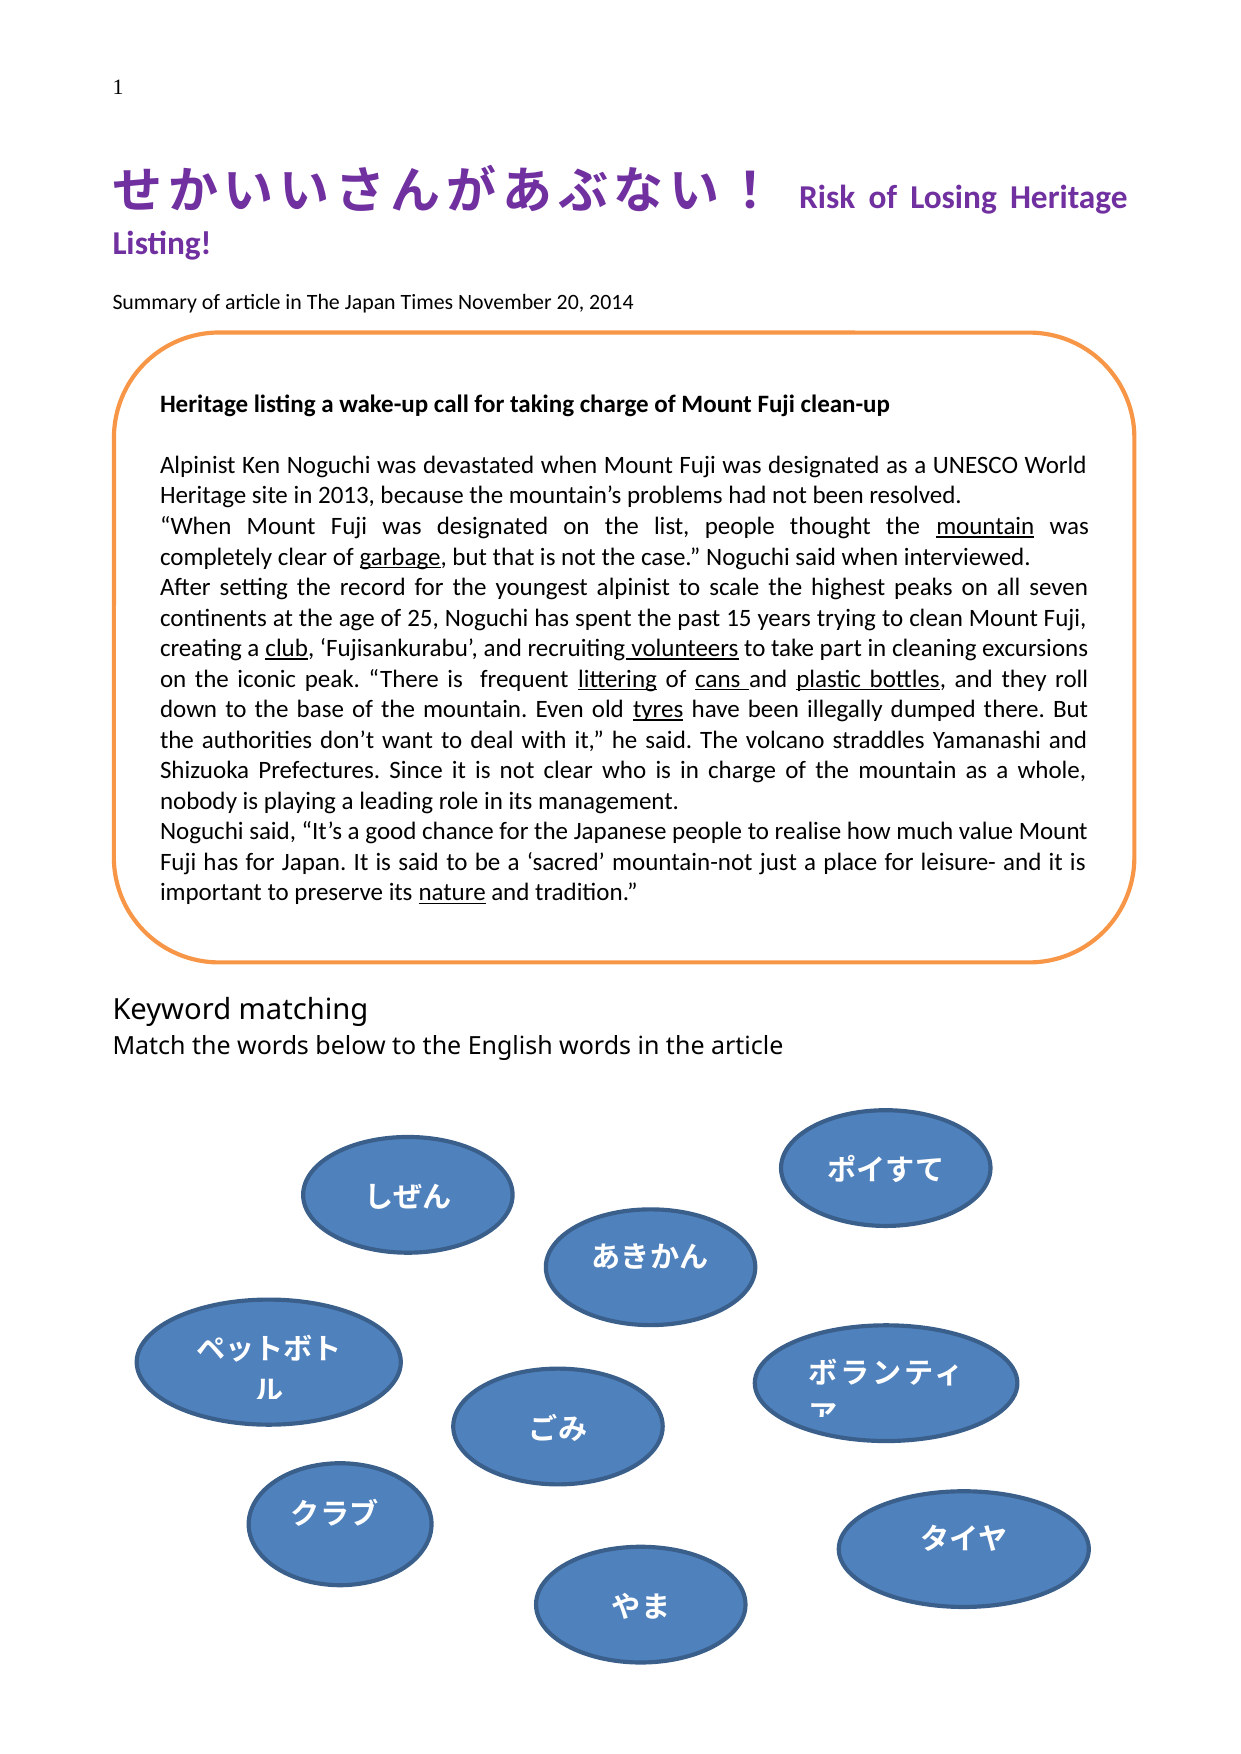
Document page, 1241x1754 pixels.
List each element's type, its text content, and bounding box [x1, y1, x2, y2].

text せかいいさんがあぶない！ Risk of Losing Heritage Listing! [112, 150, 1128, 263]
text Keyword matching [112, 988, 1128, 1028]
text Summary of article in The Japan Times November 20, 2014 [112, 288, 1128, 315]
text Match the words below to the English words in the article [112, 1028, 1128, 1062]
